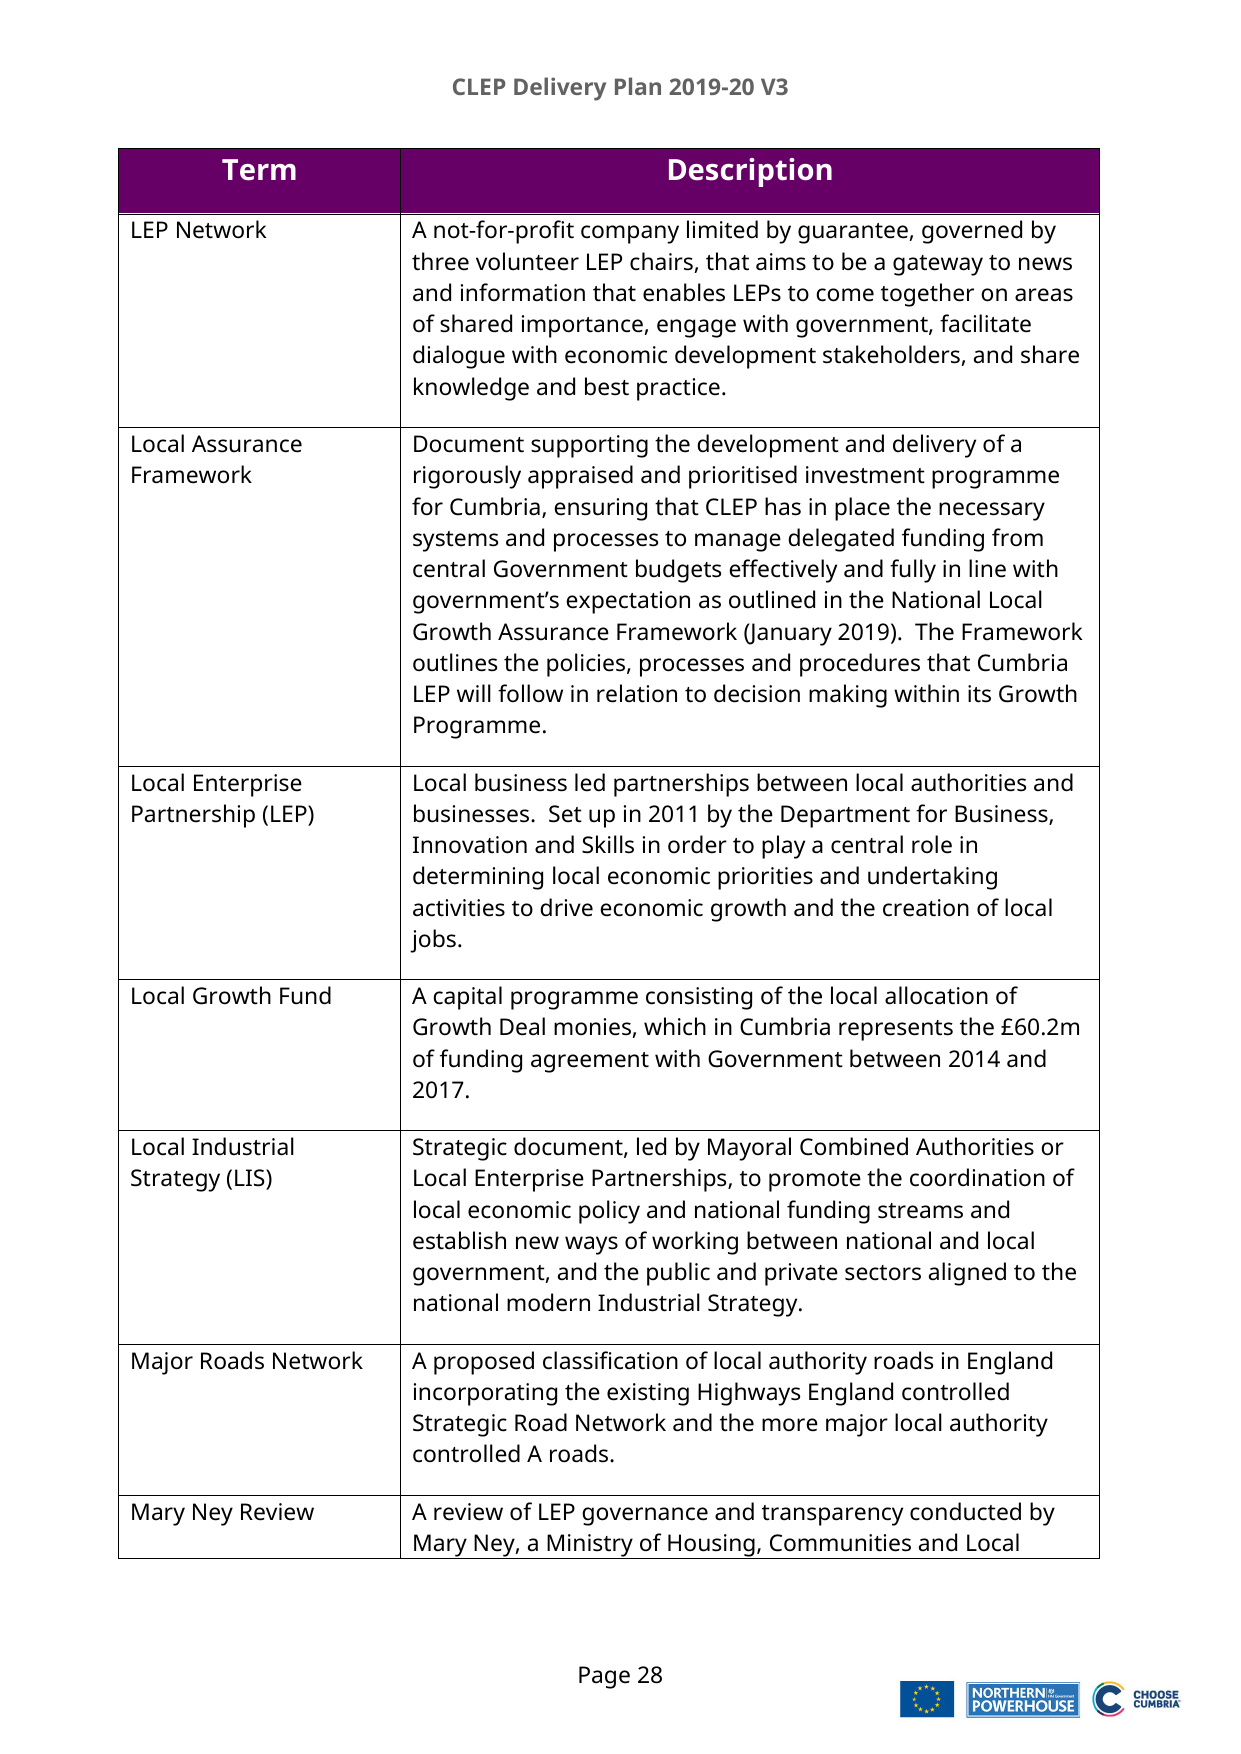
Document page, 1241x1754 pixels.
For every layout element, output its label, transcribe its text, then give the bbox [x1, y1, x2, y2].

picture [878, 1659, 1203, 1741]
table_cell A not-for-profit company limited by guarantee, governed by three volunteer LEP chairs, that aims to be a gateway to news and information that enables LEPs to come together on areas of shared importance, engage with government, facilitate dialogue with economic development stakeholders, and share knowledge and best practice. [401, 215, 1099, 427]
table_cell Local business led partnerships between local authorities and businesses. Set up in 2011 by the Department for Business, Innovation and Skills in order to play a central role in determining local economic priorities and undertaking activities to drive economic growth and the creation of local jobs. [401, 767, 1099, 979]
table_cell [401, 1496, 1099, 1558]
table_cell LEP Network [119, 215, 400, 427]
table_cell Major Roads Network [119, 1345, 400, 1495]
table_cell Local Enterprise Partnership (LEP) [119, 767, 400, 979]
table_cell Local Industrial Strategy (LIS) [119, 1131, 400, 1344]
table_cell Mary Ney Review [119, 1496, 400, 1558]
table_header Description [401, 149, 1099, 213]
table_cell A proposed classification of local authority roads in England incorporating the existing Highways England controlled Strategic Road Network and the more major local authority controlled A roads. [401, 1345, 1099, 1495]
table_cell Local Assurance Framework [119, 428, 400, 766]
table_cell A capital programme consisting of the local allocation of Growth Deal monies, which in Cumbria represents the £60.2m of funding agreement with Government between 2014 and 2017. [401, 980, 1099, 1130]
table_cell Document supporting the development and delivery of a rigorously appraised and prioritised investment programme for Cumbria, ensuring that CLEP has in place the necessary systems and processes to manage delegated funding from central Government budgets effectively and fully in line with government’s expectation as outlined in the National Local Growth Assurance Framework (January 2019). The Framework outlines the policies, processes and procedures that Cumbria LEP will follow in relation to decision making within its Growth Programme. [401, 428, 1099, 766]
table_cell Strategic document, led by Mayoral Combined Authorities or Local Enterprise Partnerships, to promote the coordination of local economic policy and national funding streams and establish new ways of working between national and local government, and the public and private sectors aligned to the national modern Industrial Strategy. [401, 1131, 1099, 1344]
table_header Term [119, 149, 400, 213]
table_cell Local Growth Fund [119, 980, 400, 1130]
